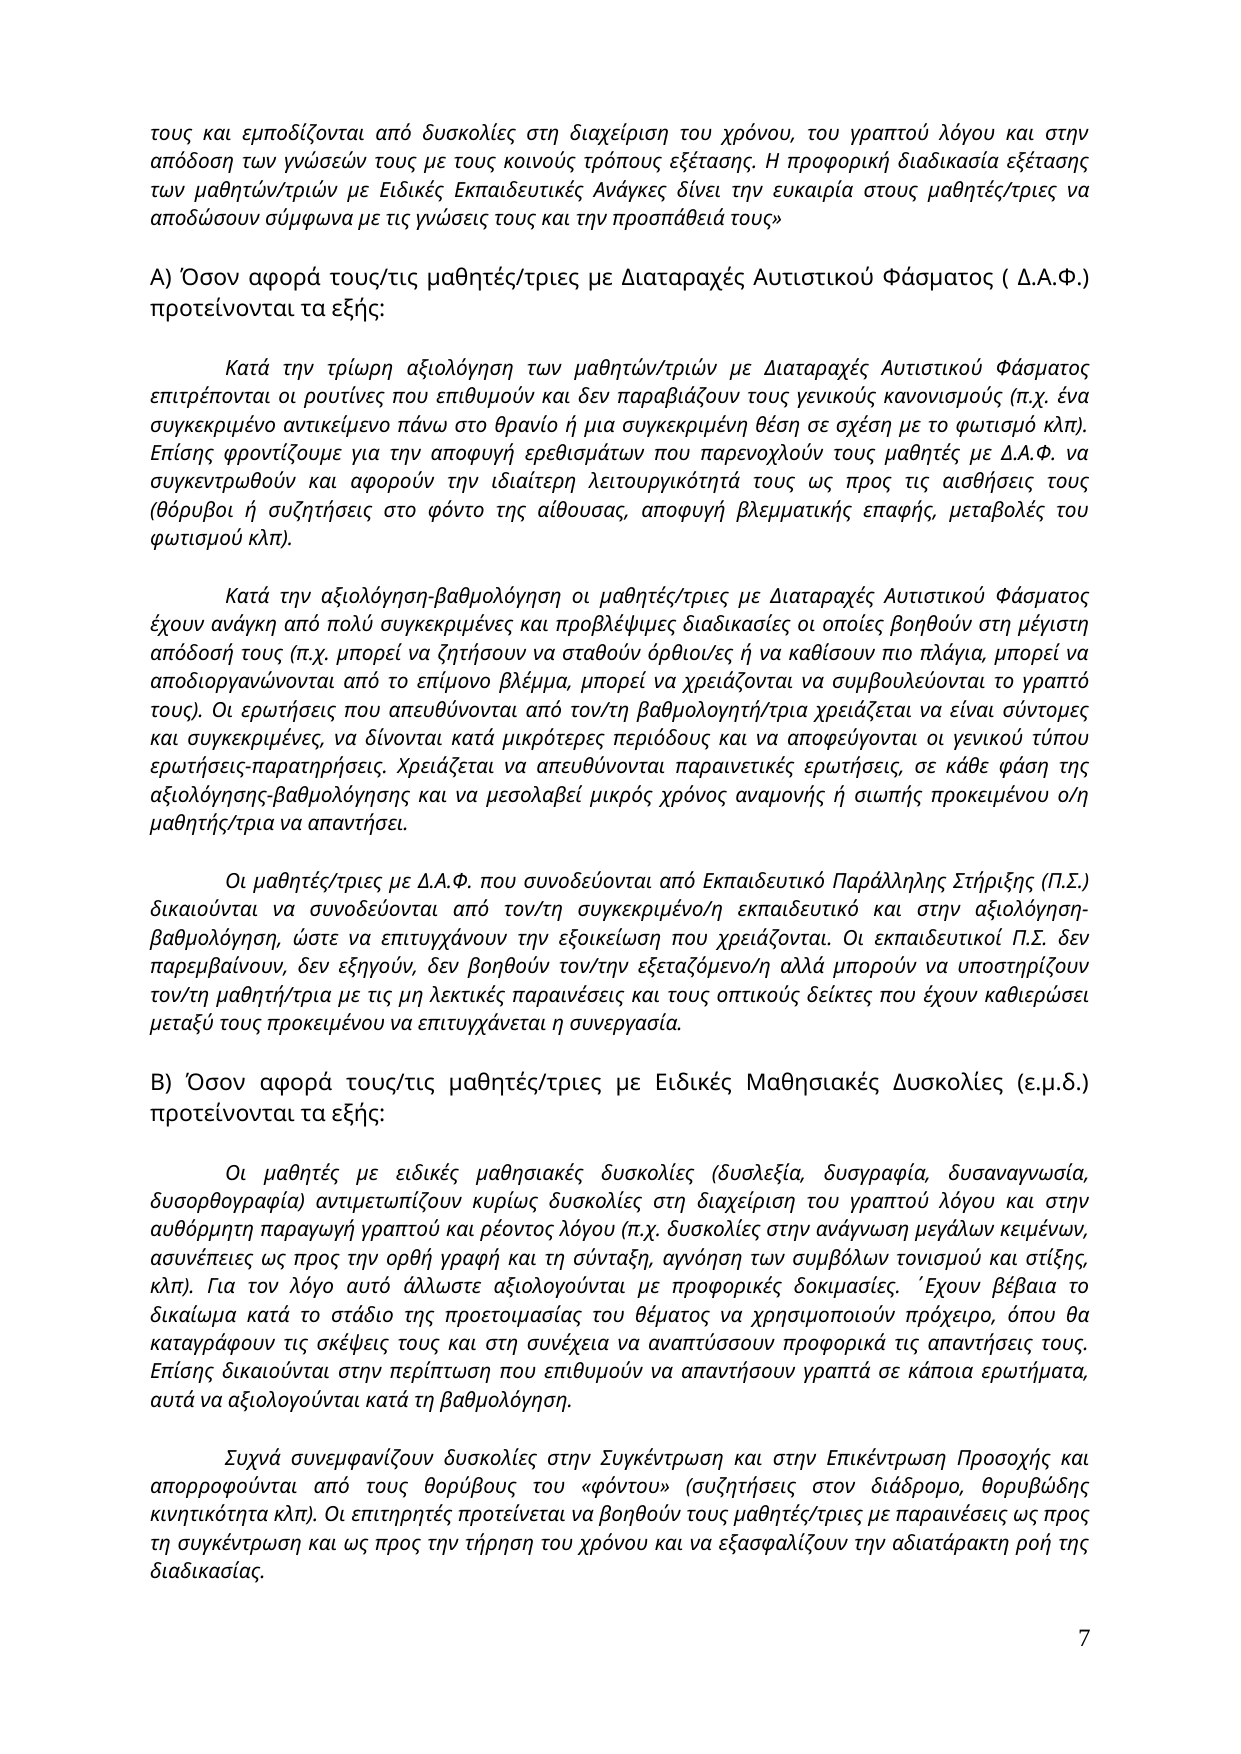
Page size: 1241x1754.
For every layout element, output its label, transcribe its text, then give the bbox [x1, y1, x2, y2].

text Κατά την αξιολόγηση-βαθμολόγηση οι μαθητές/τριες με Διαταραχές Αυτιστικού Φάσματος έχουν ανάγκη από πολύ συγκεκριμένες και προβλέψιμες διαδικασίες οι οποίες βοηθούν στη μέγιστη απόδοσή τους (π.χ. μπορεί να ζητήσουν να σταθούν όρθιοι/ες ή να καθίσουν πιο πλάγια, μπορεί να αποδιοργανώνονται από το επίμονο βλέμμα, μπορεί να χρειάζονται να συμβουλεύονται το γραπτό τους). Οι ερωτήσεις που απευθύνονται από τον/τη βαθμολογητή/τρια χρειάζεται να είναι σύντομες και συγκεκριμένες, να δίνονται κατά μικρότερες περιόδους και να αποφεύγονται οι γενικού τύπου ερωτήσεις-παρατηρήσεις. Χρειάζεται να απευθύνονται παραινετικές ερωτήσεις, σε κάθε φάση της αξιολόγησης-βαθμολόγησης και να μεσολαβεί μικρός χρόνος αναμονής ή σιωπής προκειμένου ο/η μαθητής/τρια να απαντήσει. [150, 581, 1090, 837]
text Οι μαθητές/τριες με Δ.Α.Φ. που συνοδεύονται από Εκπαιδευτικό Παράλληλης Στήριξης (Π.Σ.) δικαιούνται να συνοδεύονται από τον/τη συγκεκριμένο/η εκπαιδευτικό και στην αξιολόγηση-βαθμολόγηση, ώστε να επιτυγχάνουν την εξοικείωση που χρειάζονται. Οι εκπαιδευτικοί Π.Σ. δεν παρεμβαίνουν, δεν εξηγούν, δεν βοηθούν τον/την εξεταζόμενο/η αλλά μπορούν να υποστηρίζουν τον/τη μαθητή/τρια με τις μη λεκτικές παραινέσεις και τους οπτικούς δείκτες που έχουν καθιερώσει μεταξύ τους προκειμένου να επιτυγχάνεται η συνεργασία. [150, 866, 1090, 1037]
text Κατά την τρίωρη αξιολόγηση των μαθητών/τριών με Διαταραχές Αυτιστικού Φάσματος επιτρέπονται οι ρουτίνες που επιθυμούν και δεν παραβιάζουν τους γενικούς κανονισμούς (π.χ. ένα συγκεκριμένο αντικείμενο πάνω στο θρανίο ή μια συγκεκριμένη θέση σε σχέση με το φωτισμό κλπ). Επίσης φροντίζουμε για την αποφυγή ερεθισμάτων που παρενοχλούν τους μαθητές με Δ.Α.Φ. να συγκεντρωθούν και αφορούν την ιδιαίτερη λειτουργικότητά τους ως προς τις αισθήσεις τους (θόρυβοι ή συζητήσεις στο φόντο της αίθουσας, αποφυγή βλεμματικής επαφής, μεταβολές του φωτισμού κλπ). [150, 353, 1090, 552]
text Συχνά συνεμφανίζουν δυσκολίες στην Συγκέντρωση και στην Επικέντρωση Προσοχής και απορροφούνται από τους θορύβους του «φόντου» (συζητήσεις στον διάδρομο, θορυβώδης κινητικότητα κλπ). Οι επιτηρητές προτείνεται να βοηθούν τους μαθητές/τριες με παραινέσεις ως προς τη συγκέντρωση και ως προς την τήρηση του χρόνου και να εξασφαλίζουν την αδιατάρακτη ροή της διαδικασίας. [150, 1443, 1090, 1585]
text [150, 118, 1090, 232]
text Οι μαθητές με ειδικές μαθησιακές δυσκολίες (δυσλεξία, δυσγραφία, δυσαναγνωσία, δυσορθογραφία) αντιμετωπίζουν κυρίως δυσκολίες στη διαχείριση του γραπτού λόγου και στην αυθόρμητη παραγωγή γραπτού και ρέοντος λόγου (π.χ. δυσκολίες στην ανάγνωση μεγάλων κειμένων, ασυνέπειες ως προς την ορθή γραφή και τη σύνταξη, αγνόηση των συμβόλων τονισμού και στίξης, κλπ). Για τον λόγο αυτό άλλωστε αξιολογούνται με προφορικές δοκιμασίες. ΄Εχουν βέβαια το δικαίωμα κατά το στάδιο της προετοιμασίας του θέματος να χρησιμοποιούν πρόχειρο, όπου θα καταγράφουν τις σκέψεις τους και στη συνέχεια να αναπτύσσουν προφορικά τις απαντήσεις τους. Επίσης δικαιούνται στην περίπτωση που επιθυμούν να απαντήσουν γραπτά σε κάποια ερωτήματα, αυτά να αξιολογούνται κατά τη βαθμολόγηση. [150, 1158, 1090, 1413]
text Α) Όσον αφορά τους/τις μαθητές/τριες με Διαταραχές Αυτιστικού Φάσματος ( Δ.Α.Φ.) προτείνονται τα εξής: [150, 261, 1090, 324]
text Β) Όσον αφορά τους/τις μαθητές/τριες με Ειδικές Μαθησιακές Δυσκολίες (ε.μ.δ.) προτείνονται τα εξής: [150, 1066, 1090, 1128]
